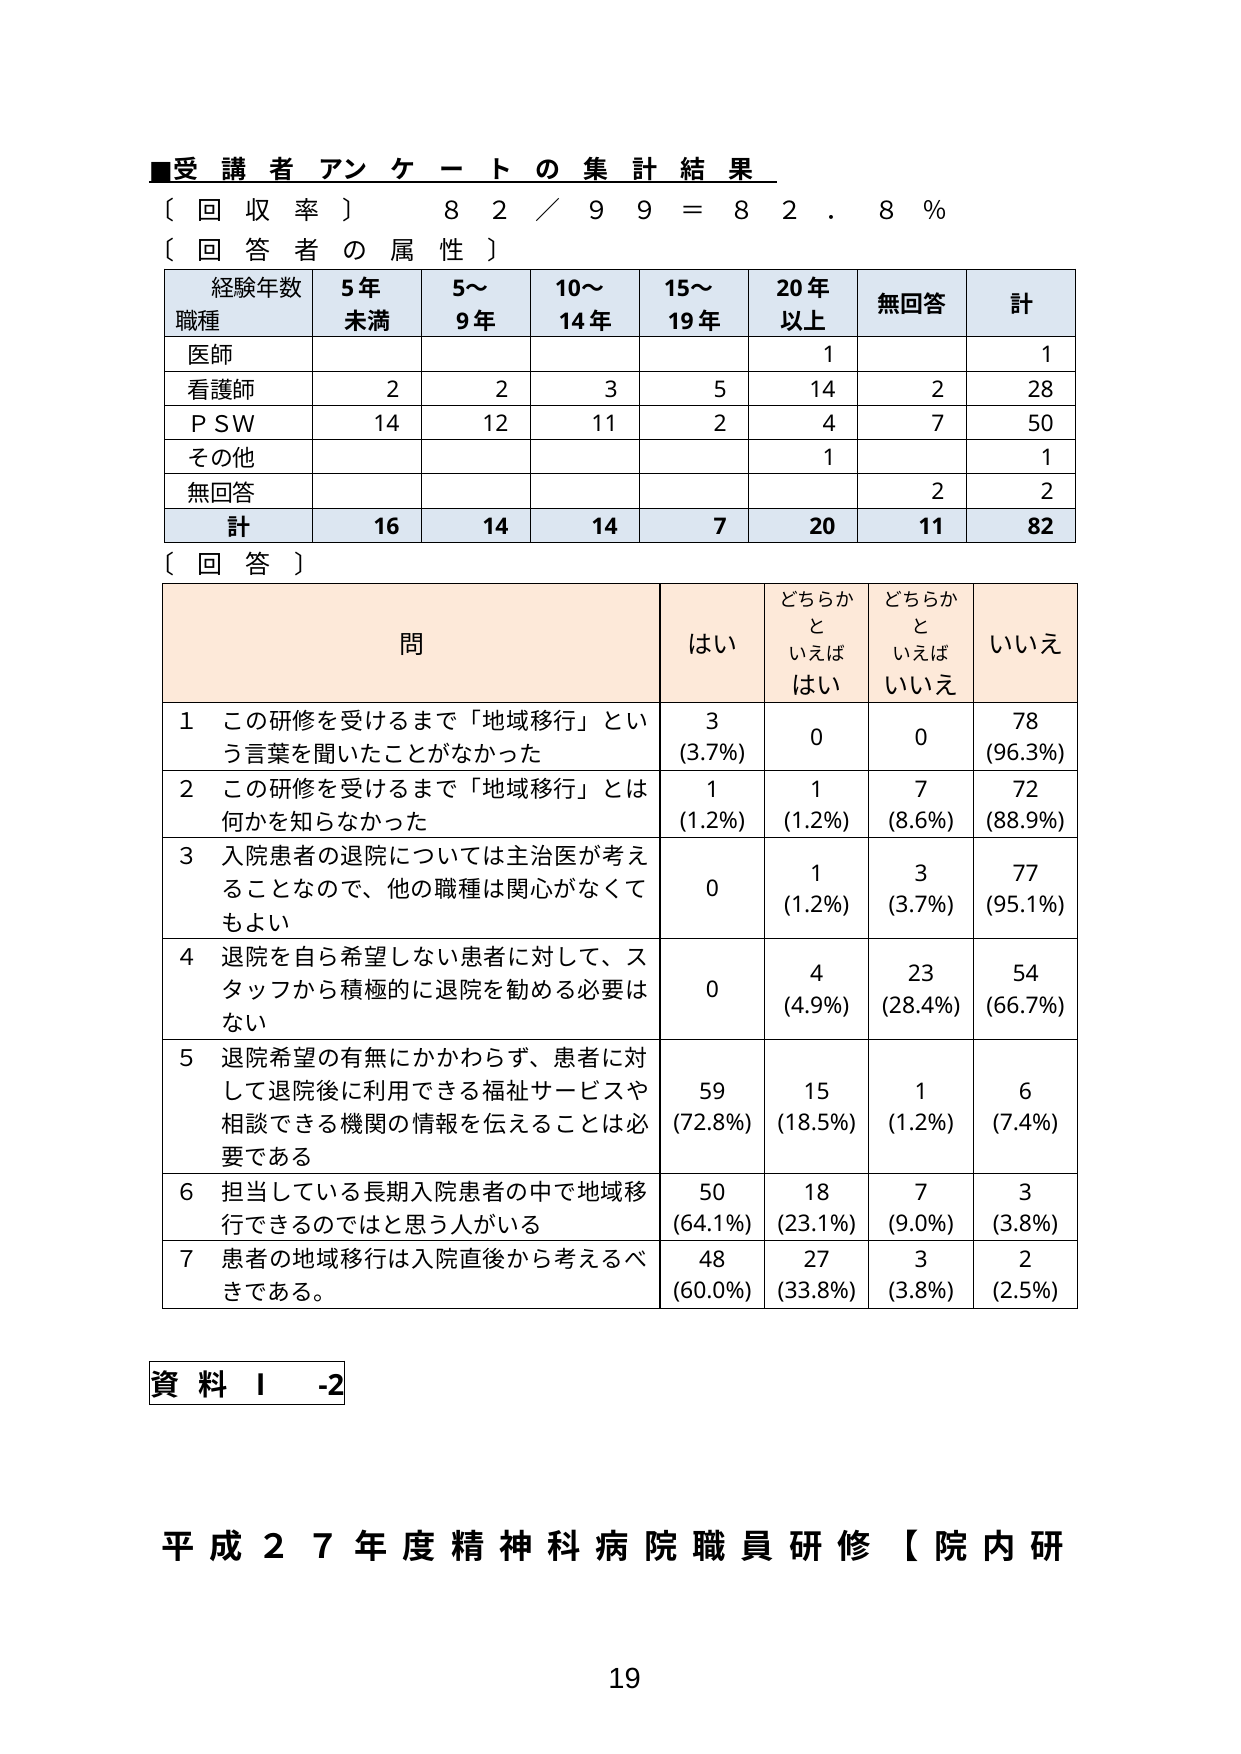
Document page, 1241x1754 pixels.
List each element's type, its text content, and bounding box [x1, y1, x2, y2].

table_cell 54 (66.7%) [974, 939, 1077, 1038]
table_cell [640, 337, 748, 371]
table_cell [858, 440, 966, 473]
table_cell 0 [661, 838, 764, 938]
table_cell １ [163, 703, 210, 769]
table_cell [313, 337, 421, 371]
table_cell 82 [967, 509, 1075, 542]
table_cell 患者の地域移行は入院直後から考えるべきである。 [210, 1241, 659, 1307]
table_cell 50 (64.1%) [661, 1174, 764, 1240]
table_cell 1 (1.2%) [661, 771, 764, 837]
table_cell ７ [163, 1241, 210, 1307]
table_cell 2 [640, 406, 748, 439]
table_cell この研修を受けるまで「地域移行」という言葉を聞いたことがなかった [210, 703, 659, 769]
table_header 15～ 19年 [640, 270, 748, 336]
table_cell 4 (4.9%) [765, 939, 868, 1038]
table_cell 3 [531, 372, 639, 405]
table_cell 1 [749, 440, 857, 473]
table_cell 2 (2.5%) [974, 1241, 1077, 1307]
table_cell 77 (95.1%) [974, 838, 1077, 938]
table_cell 医師 [165, 337, 312, 371]
table_cell [640, 440, 748, 473]
table_cell 50 [967, 406, 1075, 439]
table_cell 担当している長期入院患者の中で地域移行できるのではと思う人がいる [210, 1174, 659, 1240]
table_header 無回答 [858, 270, 966, 336]
table_header 5～ 9年 [422, 270, 530, 336]
table_cell 14 [749, 372, 857, 405]
table_cell 1 [749, 337, 857, 371]
table_cell 1 (1.2%) [765, 771, 868, 837]
table_cell 3 (3.8%) [869, 1241, 973, 1307]
table_cell [531, 440, 639, 473]
table_cell [531, 337, 639, 371]
table_cell [313, 440, 421, 473]
table_header 20年 以上 [749, 270, 857, 336]
table_header 問 [163, 584, 659, 702]
table_cell 1 (1.2%) [869, 1040, 973, 1172]
table_cell 7 [640, 509, 748, 542]
table_cell 78 (96.3%) [974, 703, 1077, 769]
table_cell 18 (23.1%) [765, 1174, 868, 1240]
table_cell 11 [531, 406, 639, 439]
table_cell 3 (3.7%) [661, 703, 764, 769]
table_cell 23 (28.4%) [869, 939, 973, 1038]
table_cell 退院希望の有無にかかわらず、患者に対して退院後に利用できる福祉サービスや相談できる機関の情報を伝えることは必要である [210, 1040, 659, 1172]
table_header どちらかと いえば いいえ [869, 584, 973, 702]
table_cell 59 (72.8%) [661, 1040, 764, 1172]
table_cell 無回答 [165, 474, 312, 508]
table_cell 16 [313, 509, 421, 542]
table_cell 72 (88.9%) [974, 771, 1077, 837]
table_header どちらかと いえば はい [765, 584, 868, 702]
table_header 計 [967, 270, 1075, 336]
table_cell 看護師 [165, 372, 312, 405]
table_cell 15 (18.5%) [765, 1040, 868, 1172]
table_cell 7 [858, 406, 966, 439]
table_cell 計 [165, 509, 312, 542]
table_cell 2 [313, 372, 421, 405]
table_cell ２ [163, 771, 210, 837]
table_cell 27 (33.8%) [765, 1241, 868, 1307]
table_cell 28 [967, 372, 1075, 405]
text 〔回収率〕 ８２／９９＝８２．８％ [149, 188, 1091, 228]
table_cell ＰＳＷ [165, 406, 312, 439]
table_cell [422, 474, 530, 508]
table_cell ３ [163, 838, 210, 938]
table_cell ４ [163, 939, 210, 1038]
table_cell 0 [869, 703, 973, 769]
table_cell 14 [313, 406, 421, 439]
table_header いいえ [974, 584, 1077, 702]
table_cell 12 [422, 406, 530, 439]
table_cell ５ [163, 1040, 210, 1172]
table_cell 3 (3.7%) [869, 838, 973, 938]
table_cell その他 [165, 440, 312, 473]
table_cell 入院患者の退院については主治医が考えることなので、他の職種は関心がなくてもよい [210, 838, 659, 938]
table_header 経験年数 職種 [165, 270, 312, 336]
table_cell [313, 474, 421, 508]
table_cell 2 [858, 474, 966, 508]
table_header 5年 未満 [313, 270, 421, 336]
table_cell 14 [531, 509, 639, 542]
table_cell 7 (8.6%) [869, 771, 973, 837]
table_cell 11 [858, 509, 966, 542]
text 〔回答者の属性〕 [149, 228, 1091, 268]
table_cell 7 (9.0%) [869, 1174, 973, 1240]
table_header 10～ 14年 [531, 270, 639, 336]
table_cell 2 [967, 474, 1075, 508]
table_cell 1 [967, 337, 1075, 371]
table_cell 2 [858, 372, 966, 405]
table_cell 3 (3.8%) [974, 1174, 1077, 1240]
table_cell この研修を受けるまで「地域移行」とは何かを知らなかった [210, 771, 659, 837]
table_cell [640, 474, 748, 508]
text ■受講者アンケートの集計結果 [149, 148, 1091, 188]
table_cell 2 [422, 372, 530, 405]
table_cell 5 [640, 372, 748, 405]
table_cell [422, 440, 530, 473]
table_cell [531, 474, 639, 508]
table_cell ６ [163, 1174, 210, 1240]
table_cell 1 (1.2%) [765, 838, 868, 938]
table_cell [749, 474, 857, 508]
table_cell [422, 337, 530, 371]
table_cell 0 [661, 939, 764, 1038]
table_cell 1 [967, 440, 1075, 473]
table_cell [858, 337, 966, 371]
table_header はい [661, 584, 764, 702]
table_cell 0 [765, 703, 868, 769]
table_cell 4 [749, 406, 857, 439]
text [149, 1503, 1091, 1584]
text 資料Ⅰ-2 [149, 1342, 1091, 1423]
table_cell 20 [749, 509, 857, 542]
table_cell 退院を自ら希望しない患者に対して、スタッフから積極的に退院を勧める必要はない [210, 939, 659, 1038]
table_cell 6 (7.4%) [974, 1040, 1077, 1172]
text 〔回答〕 [149, 543, 1091, 583]
table_cell 14 [422, 509, 530, 542]
table_cell 48 (60.0%) [661, 1241, 764, 1307]
